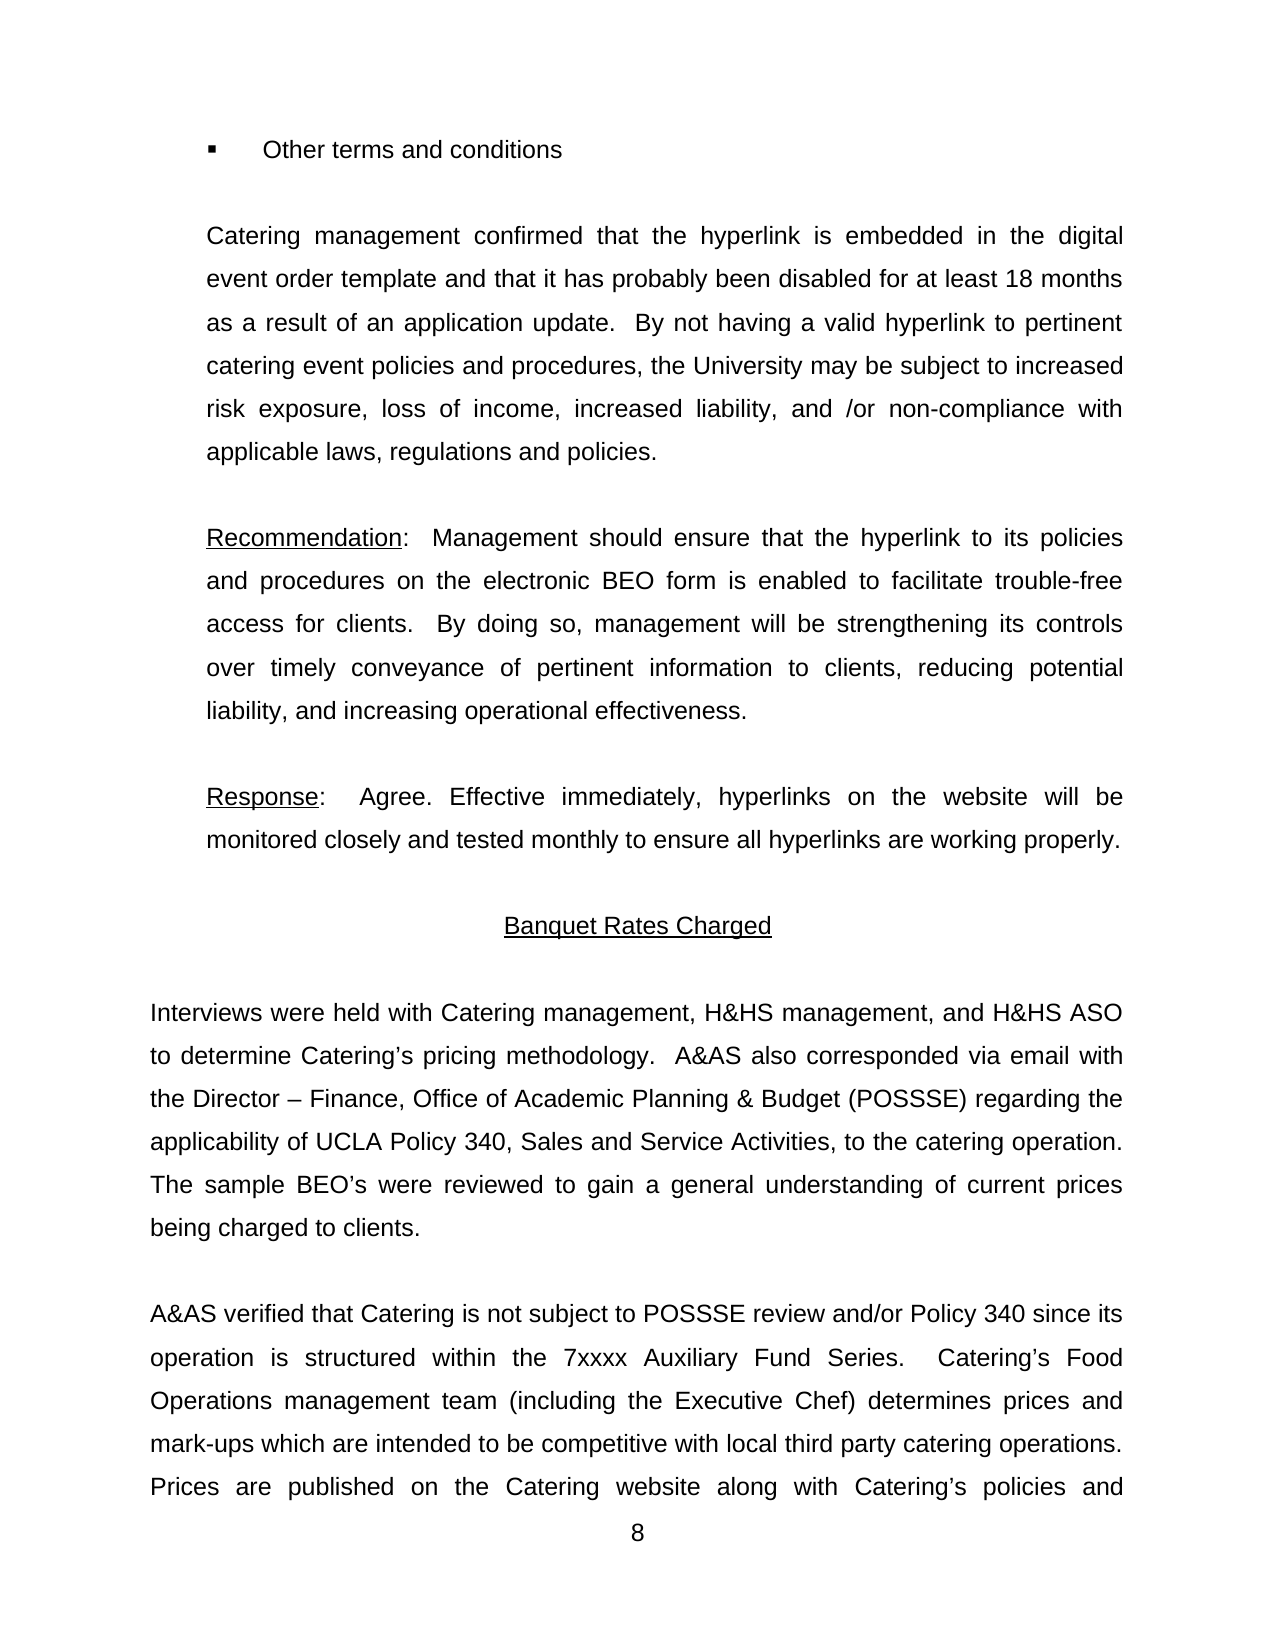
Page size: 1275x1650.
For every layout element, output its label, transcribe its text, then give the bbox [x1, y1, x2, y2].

text Recommendation: Management should ensure that the hyperlink to its policies and procedures on the electronic BEO form is enabled to facilitate trouble-free access for clients. By doing so, management will be strengthening its controls over timely conveyance of pertinent information to clients, reducing potential liability, and increasing operational effectiveness. [206, 523, 1125, 724]
text Interviews were held with Catering management, H&HS management, and H&HS ASO to determine Catering’s pricing methodology. A&AS also corresponded via email with the Director – Finance, Office of Academic Planning & Budget (POSSSE) regarding the applicability of UCLA Policy 340, Sales and Service Activities, to the catering operation. The sample BEO’s were reviewed to gain a general understanding of current prices being charged to clients. [150, 998, 1125, 1242]
list Other terms and conditions [206, 135, 1125, 164]
text Response: Agree. Effective immediately, hyperlinks on the website will be monitored closely and tested monthly to ensure all hyperlinks are working properly. [206, 782, 1125, 854]
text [150, 1299, 1125, 1501]
text Catering management confirmed that the hyperlink is embedded in the digital event order template and that it has probably been disabled for at least 18 months as a result of an application update. By not having a valid hyperlink to pertinent catering event policies and procedures, the University may be subject to increased risk exposure, loss of income, increased liability, and /or non-compliance with applicable laws, regulations and policies. [206, 221, 1125, 466]
text Banquet Rates Charged [150, 911, 1125, 940]
